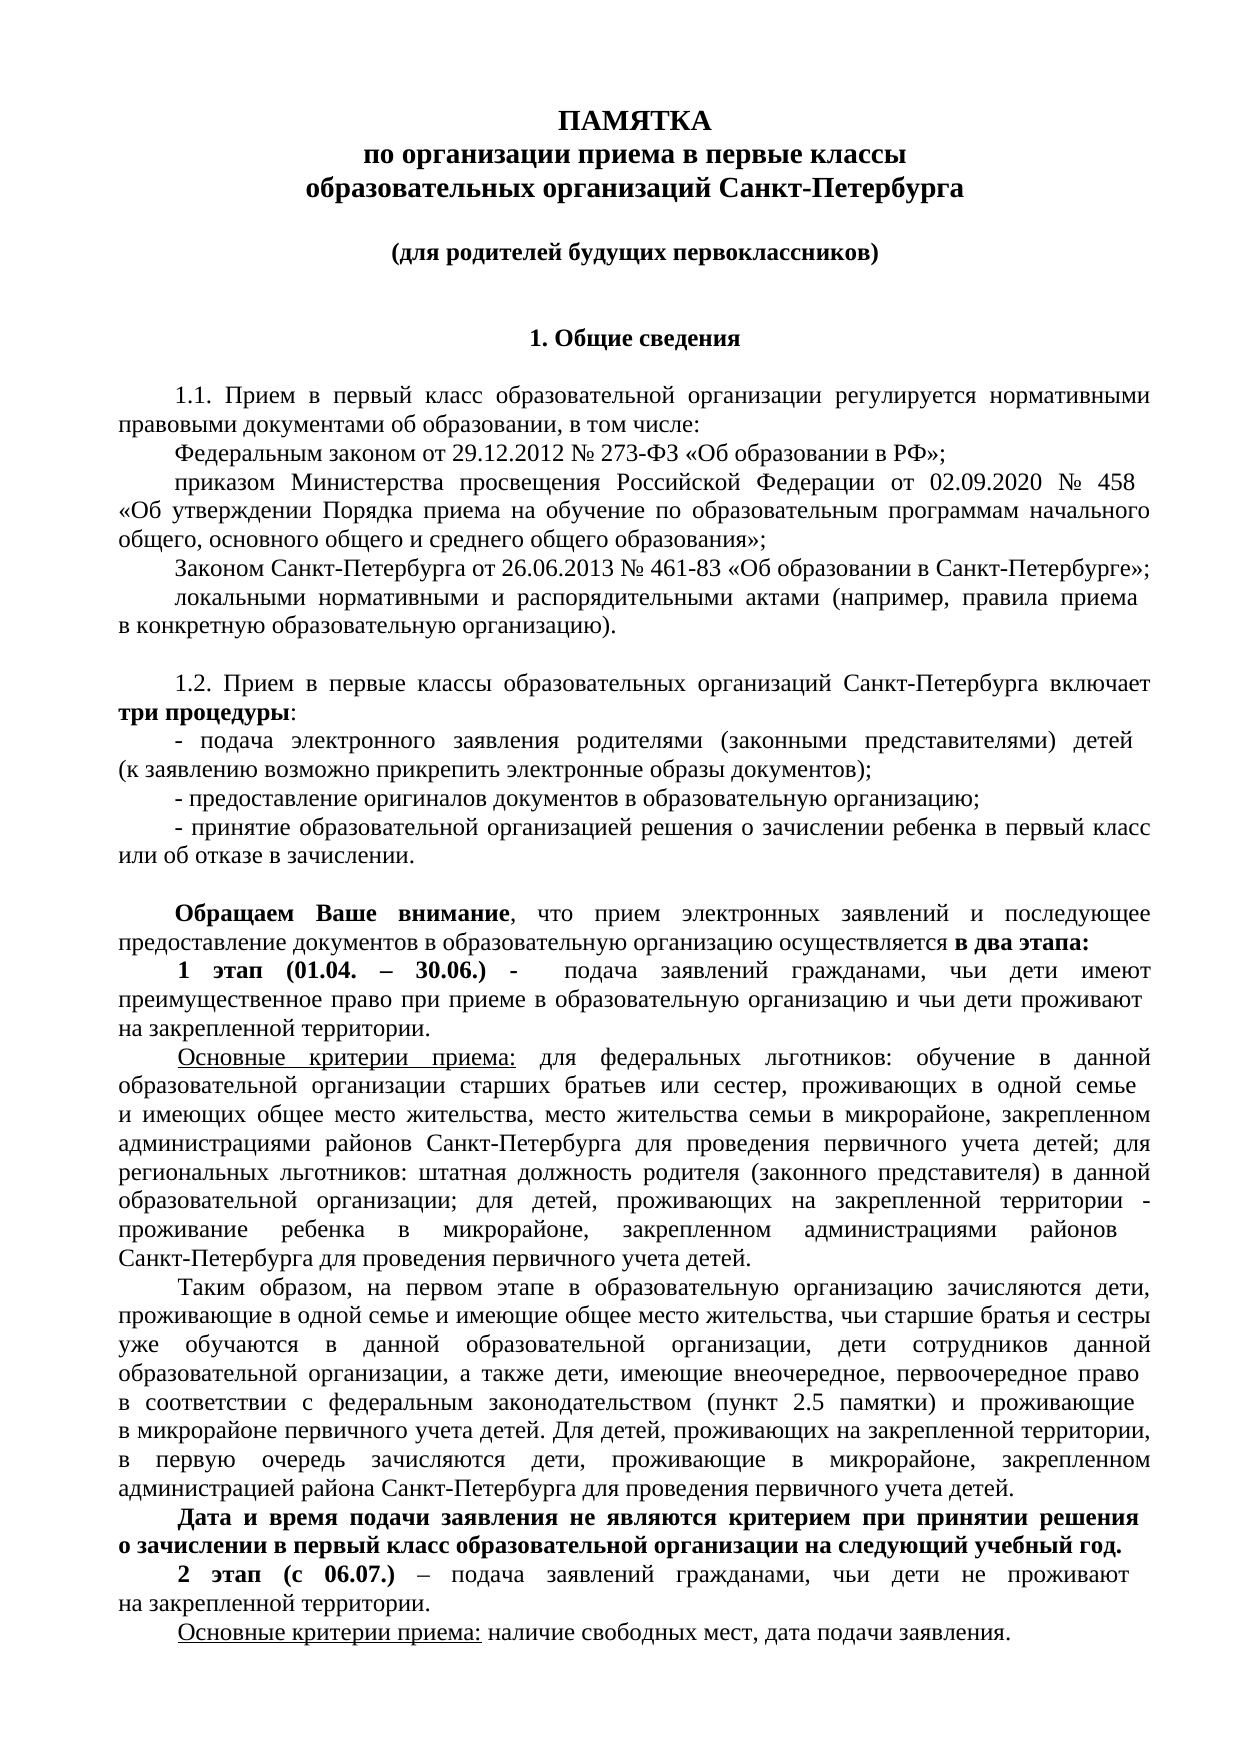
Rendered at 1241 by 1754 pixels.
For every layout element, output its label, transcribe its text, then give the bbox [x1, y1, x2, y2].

text Таким образом, на первом этапе в образовательную организацию зачисляются дети, проживающие в одной семье и имеющие общее место жительства, чьи старшие братья и сестры уже обучаются в данной образовательной организации, дети сотрудников данной образовательной организации, а также дети, имеющие внеочередное, первоочередное право в соответствии с федеральным законодательством (пункт 2.5 памятки) и проживающие в микрорайоне первичного учета детей. Для детей, проживающих на закрепленной территории, в первую очередь зачисляются дети, проживающие в микрорайоне, закрепленном администрацией района Санкт-Петербурга для проведения первичного учета детей. [118, 1272, 1152, 1502]
text Основные критерии приема: для федеральных льготников: обучение в данной образовательной организации старших братьев или сестер, проживающих в одной семье и имеющих общее место жительства, место жительства семьи в микрорайоне, закрепленном администрациями районов Санкт-Петербурга для проведения первичного учета детей; для региональных льготников: штатная должность родителя (законного представителя) в данной образовательной организации; для детей, проживающих на закрепленной территории - проживание ребенка в микрорайоне, закрепленном администрациями районов Санкт-Петербурга для проведения первичного учета детей. [118, 1042, 1152, 1272]
text Законом Санкт-Петербурга от 26.06.2013 № 461-83 «Об образовании в Санкт-Петербурге»; [118, 553, 1152, 582]
text 1 этап (01.04. – 30.06.) - подача заявлений гражданами, чьи дети имеют преимущественное право при приеме в образовательную организацию и чьи дети проживают на закрепленной территории. [118, 956, 1152, 1042]
text - подача электронного заявления родителями (законными представителями) детей (к заявлению возможно прикрепить электронные образы документов); [118, 726, 1152, 783]
text Основные критерии приема: наличие свободных мест, дата подачи заявления. [118, 1617, 1152, 1646]
text локальными нормативными и распорядительными актами (например, правила приема в конкретную образовательную организацию). [118, 582, 1152, 639]
text образовательных организаций Санкт-Петербурга [118, 170, 1152, 203]
text 1. Общие сведения [118, 323, 1152, 352]
text - предоставление оригиналов документов в образовательную организацию; [118, 783, 1152, 812]
text (для родителей будущих первоклассников) [118, 237, 1152, 266]
text по организации приема в первые классы [118, 136, 1152, 170]
text Дата и время подачи заявления не являются критерием при принятии решения о зачислении в первый класс образовательной организации на следующий учебный год. [118, 1502, 1152, 1559]
text - принятие образовательной организацией решения о зачислении ребенка в первый класс или об отказе в зачислении. [118, 812, 1152, 869]
text 2 этап (с 06.07.) – подача заявлений гражданами, чьи дети не проживают на закрепленной территории. [118, 1559, 1152, 1617]
text Обращаем Ваше внимание, что прием электронных заявлений и последующее предоставление документов в образовательную организацию осуществляется в два этапа: [118, 898, 1152, 956]
text приказом Министерства просвещения Российской Федерации от 02.09.2020 № 458 «Об утверждении Порядка приема на обучение по образовательным программам начального общего, основного общего и среднего общего образования»; [118, 467, 1152, 553]
text ПАМЯТКА [118, 103, 1152, 136]
text 1.1. Прием в первый класс образовательной организации регулируется нормативными правовыми документами об образовании, в том числе: [118, 381, 1152, 438]
text Федеральным законом от 29.12.2012 № 273-ФЗ «Об образовании в РФ»; [118, 438, 1152, 467]
text 1.2. Прием в первые классы образовательных организаций Санкт-Петербурга включает три процедуры: [118, 668, 1152, 726]
